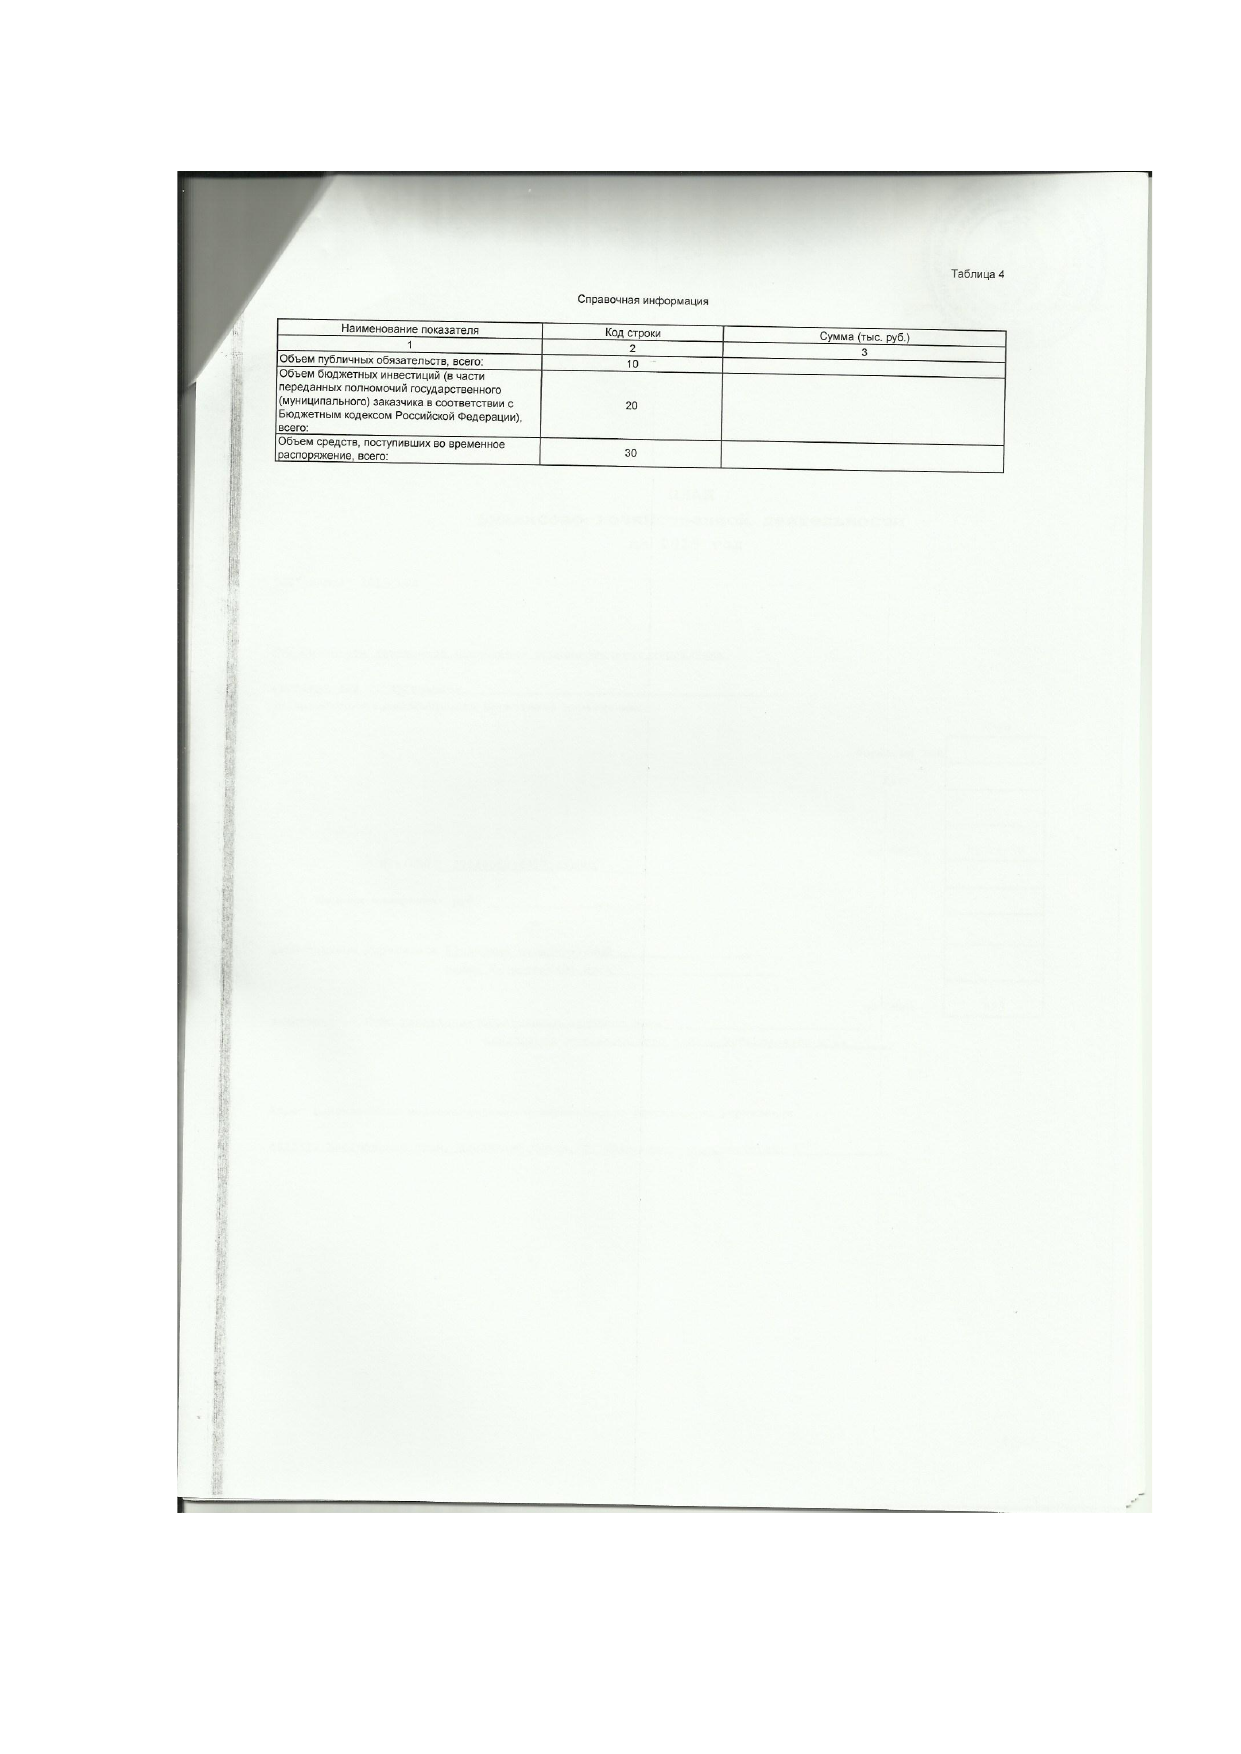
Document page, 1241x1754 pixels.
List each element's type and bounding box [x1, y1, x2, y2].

picture [177, 171, 1153, 1513]
